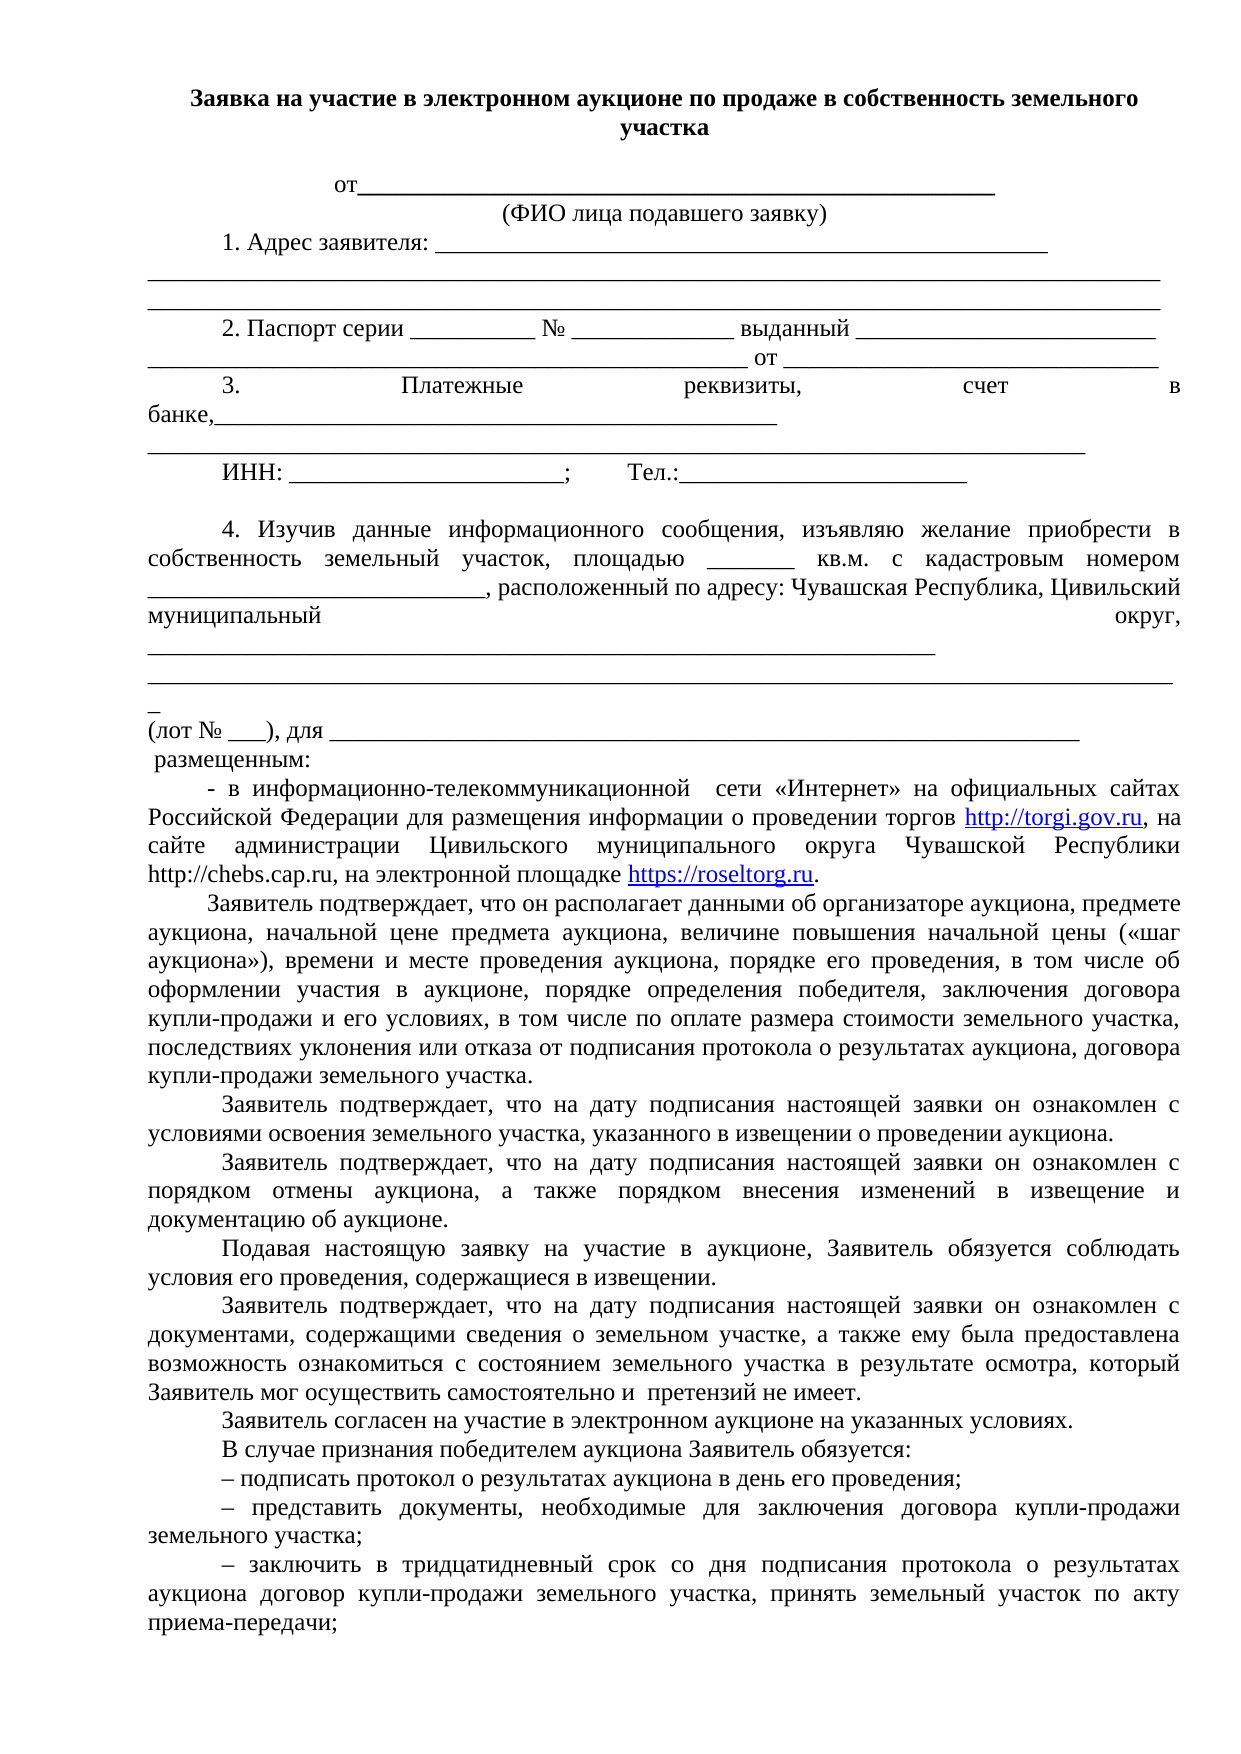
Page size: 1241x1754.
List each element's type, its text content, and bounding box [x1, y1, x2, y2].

text – подписать протокол о результатах аукциона в день его проведения; [148, 1463, 1181, 1492]
text Заявитель подтверждает, что на дату подписания настоящей заявки он ознакомлен с порядком отмены аукциона, а также порядком внесения изменений в извещение и документацию об аукционе. [148, 1147, 1181, 1233]
text – представить документы, необходимые для заключения договора купли-продажи земельного участка; [148, 1492, 1181, 1549]
text Заявитель подтверждает, что он располагает данными об организаторе аукциона, предмете аукциона, начальной цене предмета аукциона, величине повышения начальной цены («шаг аукциона»), времени и месте проведения аукциона, порядке его проведения, в том числе об оформлении участия в аукционе, порядке определения победителя, заключения договора купли-продажи и его условиях, в том числе по оплате размера стоимости земельного участка, последствиях уклонения или отказа от подписания протокола о результатах аукциона, договора купли-продажи земельного участка. [148, 888, 1181, 1089]
text 1. Адрес заявителя: _________________________________________________ [148, 227, 1181, 256]
text ИНН: ______________________; Тел.:_______________________ [148, 457, 1181, 486]
text _________________________________________________________________________________ [148, 284, 1181, 313]
text Заявитель подтверждает, что на дату подписания настоящей заявки он ознакомлен с условиями освоения земельного участка, указанного в извещении о проведении аукциона. [148, 1089, 1181, 1147]
text от___________________________________________________ [148, 169, 1181, 198]
text - в информационно-телекоммуникационной сети «Интернет» на официальных сайтах Российской Федерации для размещения информации о проведении торгов http://torgi.gov.ru, на сайте администрации Цивильского муниципального округа Чувашской Республики http://chebs.cap.ru, на электронной площадке https://roseltorg.ru. [148, 773, 1181, 888]
text – заключить в тридцатидневный срок со дня подписания протокола о результатах аукциона договор купли-продажи земельного участка, принять земельный участок по акту приема-передачи; [148, 1549, 1181, 1636]
text Заявка на участие в электронном аукционе по продаже в собственность земельного участка [148, 83, 1181, 141]
text _________________________________________________________________________________ [148, 256, 1181, 284]
text Заявитель согласен на участие в электронном аукционе на указанных условиях. [148, 1406, 1181, 1434]
text (ФИО лица подавшего заявку) [148, 198, 1181, 227]
text размещенным: [148, 744, 1181, 773]
text (лот № ___), для ____________________________________________________________ [148, 716, 1181, 744]
text В случае признания победителем аукциона Заявитель обязуется: [148, 1434, 1181, 1463]
text Подавая настоящую заявку на участие в аукционе, Заявитель обязуется соблюдать условия его проведения, содержащиеся в извещении. [148, 1233, 1181, 1291]
text 4. Изучив данные информационного сообщения, изъявляю желание приобрести в собственность земельный участок, площадью _______ кв.м. с кадастровым номером ___________________________, расположенный по адресу: Чувашская Республика, Цивильский муниципальный округ, _______________________________________________________________ [148, 514, 1181, 658]
text ___________________________________________________________________________________ [148, 658, 1181, 716]
text Заявитель подтверждает, что на дату подписания настоящей заявки он ознакомлен с документами, содержащими сведения о земельном участке, а также ему была предоставлена возможность ознакомиться с состоянием земельного участка в результате осмотра, который Заявитель мог осуществить самостоятельно и претензий не имеет. [148, 1291, 1181, 1406]
text 3. Платежные реквизиты, счет в банке,_____________________________________________ ___________________________________________________________________________ [148, 371, 1181, 457]
text 2. Паспорт серии __________ № _____________ выданный ________________________ [148, 313, 1181, 342]
text ________________________________________________ от ______________________________ [148, 342, 1181, 371]
